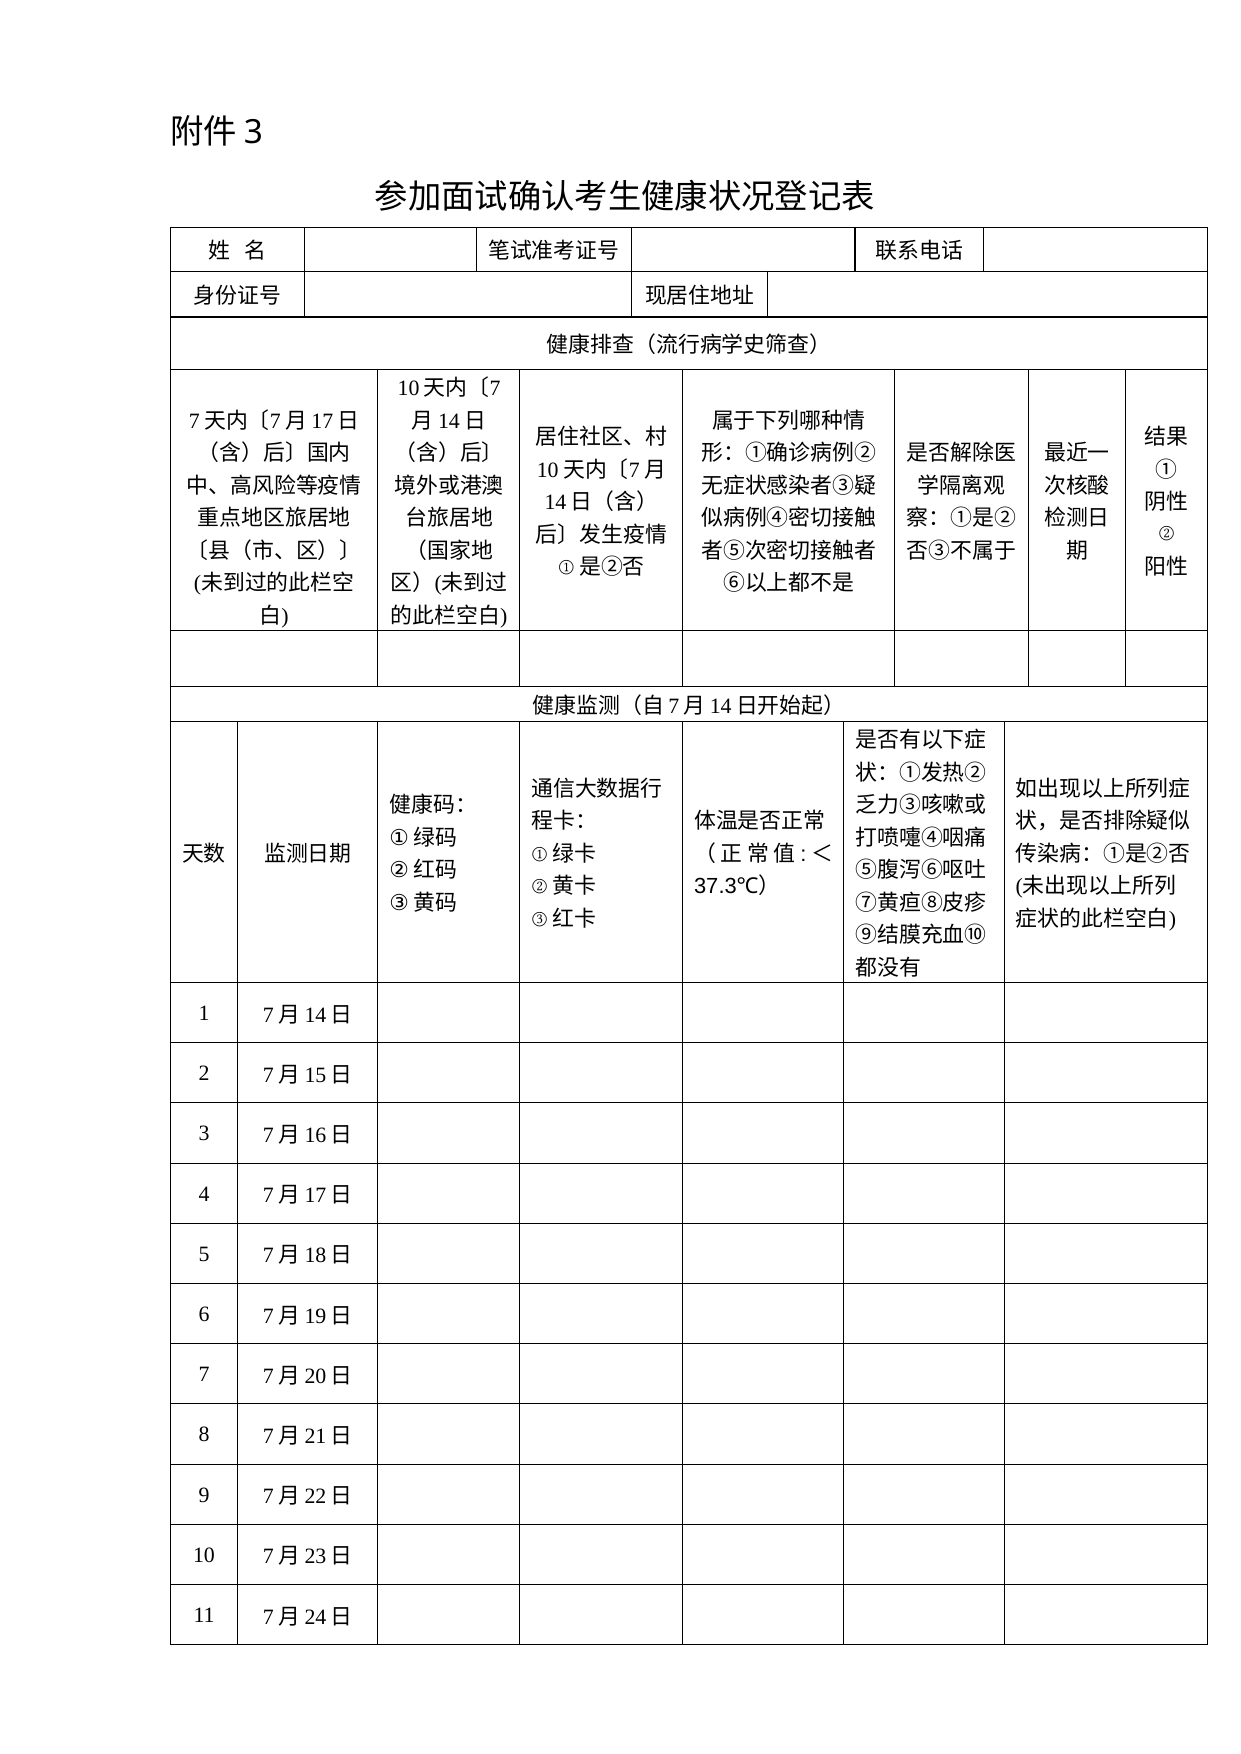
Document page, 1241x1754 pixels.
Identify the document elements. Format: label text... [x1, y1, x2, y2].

table_cell [520, 1585, 682, 1644]
table_cell [844, 983, 1004, 1042]
table_cell [844, 1224, 1004, 1283]
table_cell 7月15日 [238, 1043, 377, 1102]
table_header [984, 228, 1207, 271]
table_cell [683, 1585, 843, 1644]
table_cell 10天内〔7月14日（含）后〕境外或港澳台旅居地（国家地区）(未到过的此栏空白) [378, 370, 519, 630]
table_cell [683, 1344, 843, 1403]
table_cell 居住社区、村10天内〔7月14日（含）后〕发生疫情 ①是②否 [520, 370, 682, 630]
table_cell 是否解除医学隔离观察：①是②否③不属于 [895, 370, 1028, 630]
table_cell 健康排查（流行病学史筛查） [171, 318, 1207, 369]
table_cell 7 [171, 1344, 237, 1403]
text 附件3 [170, 97, 1070, 162]
table_cell 如出现以上所列症状，是否排除疑似传染病：①是②否(未出现以上所列症状的此栏空白) [1005, 722, 1207, 982]
table_cell [683, 1164, 843, 1223]
table_cell [844, 1164, 1004, 1223]
table_header 笔试准考证号 [477, 228, 631, 271]
table_cell 3 [171, 1103, 237, 1162]
table_cell [844, 1103, 1004, 1162]
table_cell [520, 1525, 682, 1584]
table_cell [378, 1344, 519, 1403]
table_cell [378, 1404, 519, 1463]
table_cell [683, 1404, 843, 1463]
table_cell [520, 1284, 682, 1343]
table_cell 天数 [171, 722, 237, 982]
table_cell [1005, 1103, 1207, 1162]
table_header 姓 名 [171, 228, 304, 271]
table_cell [683, 1284, 843, 1343]
table_cell 7月18日 [238, 1224, 377, 1283]
table_cell 结果① 阴性 ② 阳性 [1126, 370, 1207, 630]
table_cell 7月23日 [238, 1525, 377, 1584]
table_cell [844, 1043, 1004, 1102]
table_cell [1029, 631, 1125, 686]
table_cell 7月21日 [238, 1404, 377, 1463]
table_cell [844, 1284, 1004, 1343]
table_cell [520, 1164, 682, 1223]
table_cell 5 [171, 1224, 237, 1283]
table_cell [520, 1224, 682, 1283]
table_cell [378, 1224, 519, 1283]
table_cell 7天内〔7月17日（含）后〕国内中、高风险等疫情重点地区旅居地〔县（市、区）〕(未到过的此栏空白) [171, 370, 377, 630]
table_cell 7月19日 [238, 1284, 377, 1343]
table_cell 7月14日 [238, 983, 377, 1042]
table_cell [768, 272, 1207, 316]
table_cell [520, 1344, 682, 1403]
table_cell 体温是否正常 （正常值:＜37.3℃） [683, 722, 843, 982]
table_cell [1005, 1284, 1207, 1343]
table_cell [683, 1103, 843, 1162]
table_cell 6 [171, 1284, 237, 1343]
table_cell [378, 1525, 519, 1584]
table_cell [895, 631, 1028, 686]
table_cell 健康监测（自7月14日开始起） [171, 687, 1207, 721]
table_cell 7月24日 [238, 1585, 377, 1644]
table_cell 现居住地址 [632, 272, 767, 316]
table_cell [378, 1043, 519, 1102]
table_cell [1005, 1585, 1207, 1644]
table_cell [683, 1525, 843, 1584]
table_cell [1005, 1525, 1207, 1584]
table_cell [378, 1103, 519, 1162]
table_cell [844, 1585, 1004, 1644]
table_cell 7月22日 [238, 1465, 377, 1524]
table_header 联系电话 [856, 228, 983, 271]
table_cell [683, 983, 843, 1042]
table_cell 7月17日 [238, 1164, 377, 1223]
table_cell [844, 1465, 1004, 1524]
table_cell [844, 1344, 1004, 1403]
table_cell [378, 1284, 519, 1343]
table_cell 7月16日 [238, 1103, 377, 1162]
table_cell [1005, 983, 1207, 1042]
table_cell [378, 1164, 519, 1223]
table_cell [520, 983, 682, 1042]
table_cell [844, 1404, 1004, 1463]
table_header [305, 228, 476, 271]
table_cell [683, 1043, 843, 1102]
table_cell [520, 1465, 682, 1524]
table_cell 4 [171, 1164, 237, 1223]
table_cell 健康码： ①绿码 ②红码 ③黄码 [378, 722, 519, 982]
table_cell 2 [171, 1043, 237, 1102]
table_cell [520, 1103, 682, 1162]
table_cell [378, 1465, 519, 1524]
table_header [632, 228, 854, 271]
table_cell [520, 1404, 682, 1463]
table_cell 9 [171, 1465, 237, 1524]
table_cell [1005, 1465, 1207, 1524]
table_cell [378, 983, 519, 1042]
table_cell [305, 272, 631, 316]
table_cell 最近一次核酸检测日期 [1029, 370, 1125, 630]
table_cell [1005, 1344, 1207, 1403]
table_cell 11 [171, 1585, 237, 1644]
table_cell [520, 1043, 682, 1102]
table_cell [171, 631, 377, 686]
table_cell [683, 1465, 843, 1524]
table_cell 通信大数据行程卡： ①绿卡 ②黄卡 ③红卡 [520, 722, 682, 982]
table_cell [378, 631, 519, 686]
table_cell 10 [171, 1525, 237, 1584]
text 参加面试确认考生健康状况登记表 [170, 162, 1070, 227]
table_cell [683, 631, 894, 686]
table_cell 7月20日 [238, 1344, 377, 1403]
table_cell 身份证号 [171, 272, 304, 316]
table_cell [683, 1224, 843, 1283]
table_cell [1005, 1164, 1207, 1223]
table_cell 1 [171, 983, 237, 1042]
table_cell 属于下列哪种情形：①确诊病例②无症状感染者③疑似病例④密切接触者⑤次密切接触者⑥以上都不是 [683, 370, 894, 630]
table_cell [1126, 631, 1207, 686]
table_cell [378, 1585, 519, 1644]
table_cell [844, 1525, 1004, 1584]
table_cell 8 [171, 1404, 237, 1463]
table_cell 是否有以下症状：①发热②乏力③咳嗽或打喷嚏④咽痛⑤腹泻⑥呕吐⑦黄疸⑧皮疹⑨结膜充血⑩都没有 [844, 722, 1004, 982]
table_cell [1005, 1224, 1207, 1283]
table_cell [1005, 1043, 1207, 1102]
table_cell 监测日期 [238, 722, 377, 982]
table_cell [520, 631, 682, 686]
table_cell [1005, 1404, 1207, 1463]
